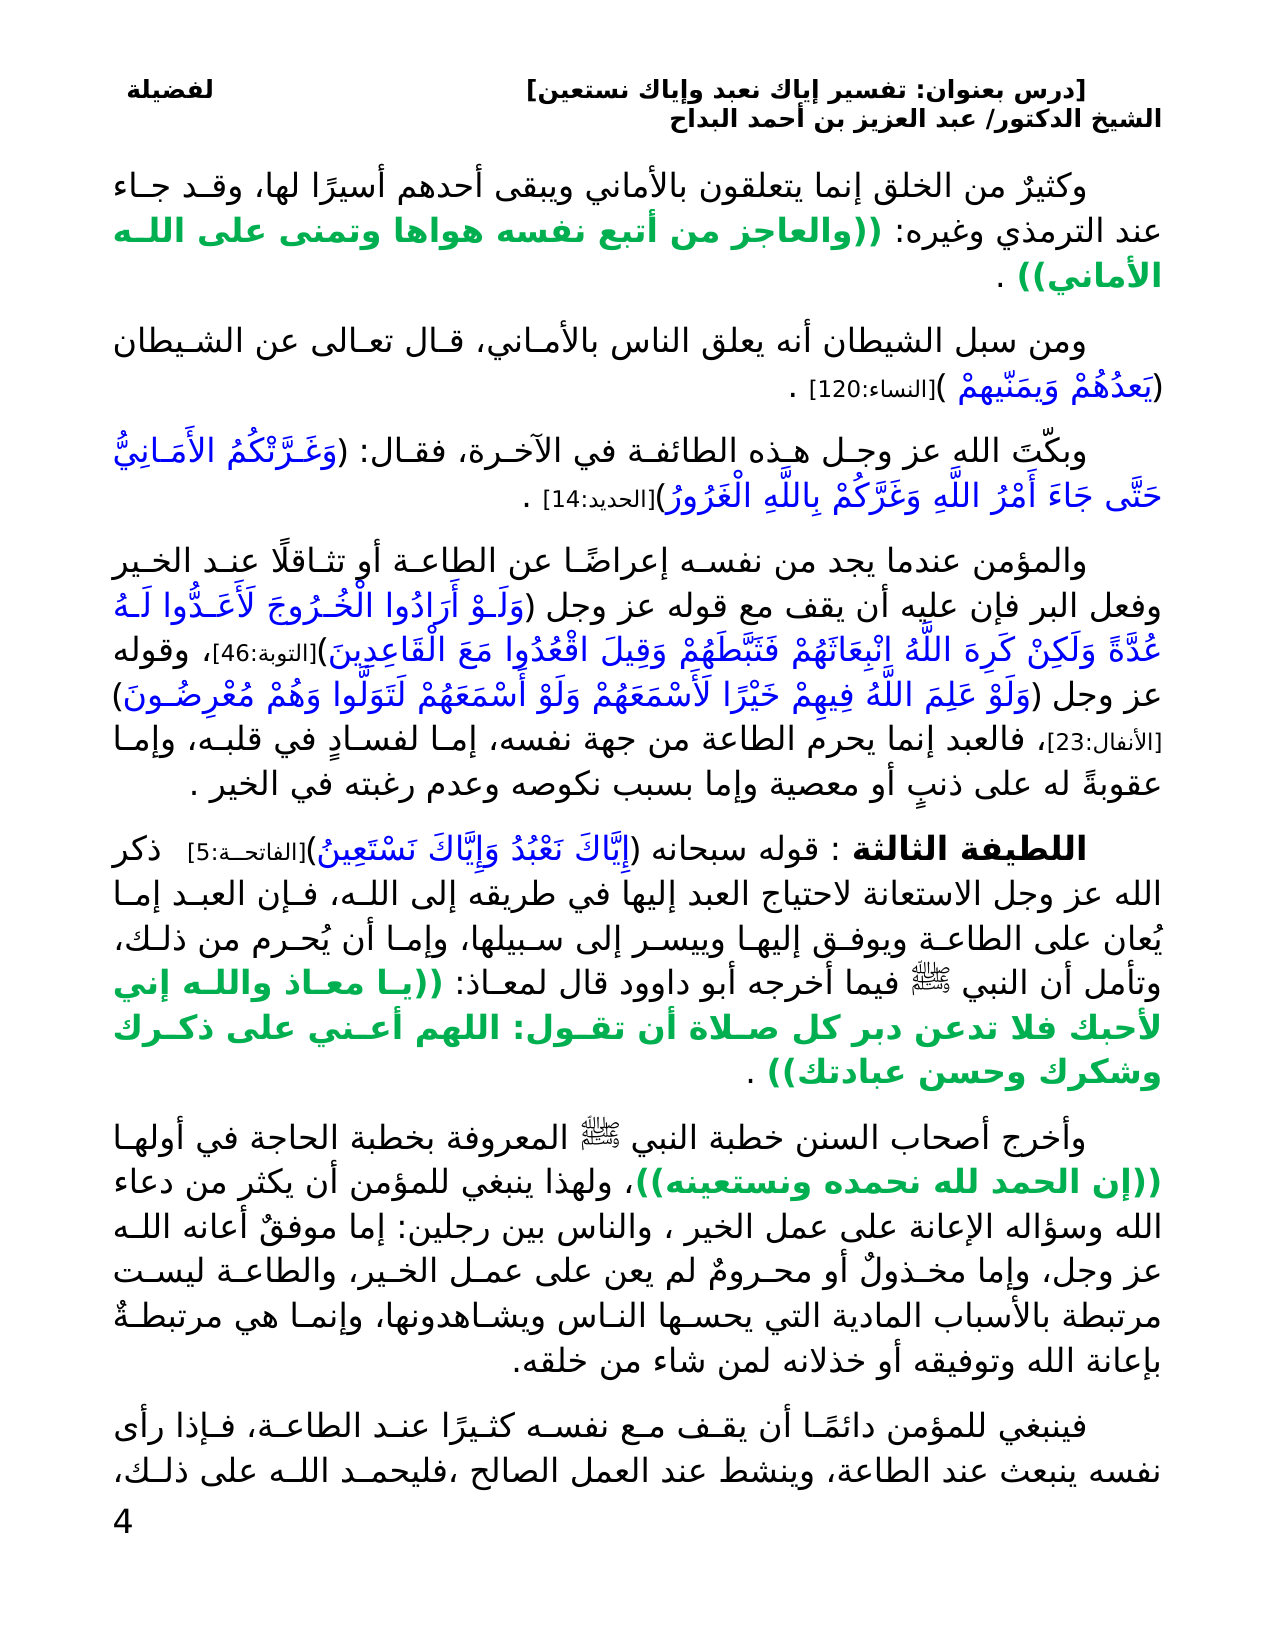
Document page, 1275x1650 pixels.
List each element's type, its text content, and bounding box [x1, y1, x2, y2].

text وأخرج أصحاب السنن خطبة النبي ﷺ المعروفة بخطبة الحاجة في أولها ((إن الحمد لله نحمده ونستعينه))، ولهذا ينبغي للمؤمن أن يكثر من دعاء الله وسؤاله الإعانة على عمل الخير ، والناس بين رجلين: إما موفقٌ أعانه الله عز وجل، وإما مخذولٌ أو محرومٌ لم يعن على عمل الخير، والطاعة ليست مرتبطة بالأسباب المادية التي يحسها الناس ويشاهدونها، وإنما هي مرتبطةٌ بإعانة الله وتوفيقه أو خذلانه لمن شاء من خلقه. [112, 1118, 1162, 1380]
text ومن سبل الشيطان أنه يعلق الناس بالأماني، قال تعالى عن الشيطان ﴿يَعدُهُمْ وَيمَنّيهمْ ﴾[النساء:120] . [112, 321, 1162, 405]
text وكثيرٌ من الخلق إنما يتعلقون بالأماني ويبقى أحدهم أسيرًا لها، وقد جاء عند الترمذي وغيره: ((والعاجز من أتبع نفسه هواها وتمنى على الله الأماني)) . [112, 167, 1162, 295]
text وبكّتَ الله عز وجل هذه الطائفة في الآخرة، فقال: ﴿وَغَرَّتْكُمُ الأَمَانِيُّ حَتَّى جَاءَ أَمْرُ اللَّهِ وَغَرَّكُمْ بِاللَّهِ الْغَرُورُ﴾[الحديد:14] . [112, 431, 1162, 515]
text اللطيفة الثالثة : قوله سبحانه ﴿إِيَّاكَ نَعْبُدُ وَإِيَّاكَ نَسْتَعِينُ﴾[الفاتحة:5] ذكر الله عز وجل الاستعانة لاحتياج العبد إليها في طريقه إلى الله، فإن العبد إما يُعان على الطاعة ويوفق إليها وييسر إلى سبيلها، وإما أن يُحرم من ذلك، وتأمل أن النبي ﷺ فيما أخرجه أبو داوود قال لمعاذ: ((يا معاذ والله إني لأحبك فلا تدعن دبر كل صلاة أن تقول: اللهم أعني على ذكرك وشكرك وحسن عبادتك)) . [112, 830, 1162, 1092]
text والمؤمن عندما يجد من نفسه إعراضًا عن الطاعة أو تثاقلًا عند الخير وفعل البر فإن عليه أن يقف مع قوله عز وجل ﴿وَلَوْ أَرَادُوا الْخُرُوجَ لَأَعَدُّوا لَهُ عُدَّةً وَلَكِنْ كَرِهَ اللَّهُ انْبِعَاثَهُمْ فَثَبَّطَهُمْ وَقِيلَ اقْعُدُوا مَعَ الْقَاعِدِينَ﴾[التوبة:46]، وقوله عز وجل ﴿وَلَوْ عَلِمَ اللَّهُ فِيهِمْ خَيْرًا لَأَسْمَعَهُمْ وَلَوْ أَسْمَعَهُمْ لَتَوَلَّوا وَهُمْ مُعْرِضُونَ﴾[الأنفال:23]، فالعبد إنما يحرم الطاعة من جهة نفسه، إما لفسادٍ في قلبه، وإما عقوبةً له على ذنبٍ أو معصية وإما بسبب نكوصه وعدم رغبته في الخير . [112, 541, 1162, 803]
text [112, 1406, 1162, 1490]
